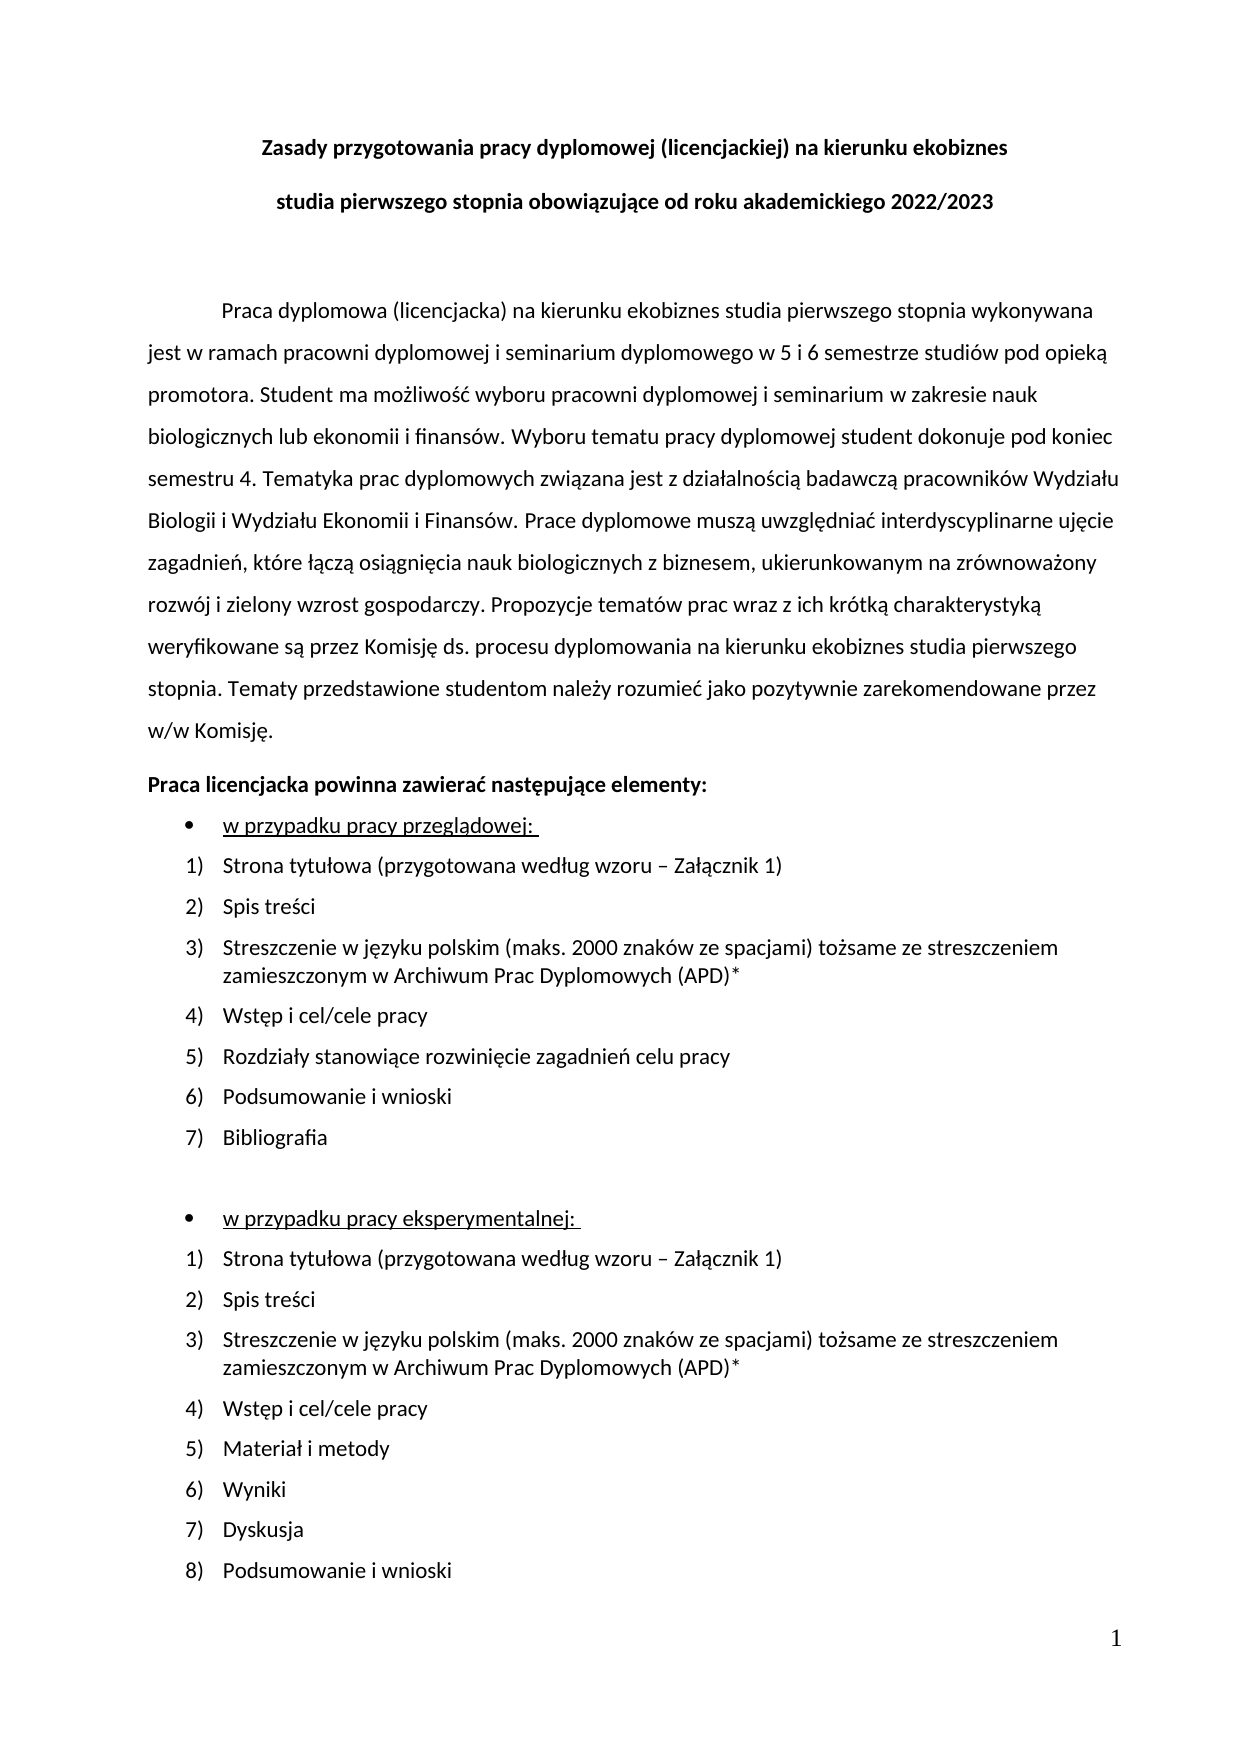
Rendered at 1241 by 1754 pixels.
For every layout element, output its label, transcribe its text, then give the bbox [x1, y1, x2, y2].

list Streszczenie w języku polskim (maks. 2000 znaków ze spacjami) tożsame ze streszczeniem zamieszczonym w Archiwum Prac Dyplomowych (APD)* [185, 933, 1122, 989]
list Strona tytułowa (przygotowana według wzoru – Załącznik 1) [185, 1244, 1122, 1272]
list Podsumowanie i wnioski [185, 1082, 1122, 1110]
list Wstęp i cel/cele pracy [185, 1394, 1122, 1422]
list w przypadku pracy przeglądowej: [185, 811, 1122, 839]
list w przypadku pracy eksperymentalnej: [185, 1204, 1122, 1232]
list Dyskusja [185, 1516, 1122, 1543]
text Praca dyplomowa (licencjacka) na kierunku ekobiznes studia pierwszego stopnia wykonywana jest w ramach pracowni dyplomowej i seminarium dyplomowego w 5 i 6 semestrze studiów pod opieką promotora. Student ma możliwość wyboru pracowni dyplomowej i seminarium w zakresie nauk biologicznych lub ekonomii i finansów. Wyboru tematu pracy dyplomowej student dokonuje pod koniec semestru 4. Tematyka prac dyplomowych związana jest z działalnością badawczą pracowników Wydziału Biologii i Wydziału Ekonomii i Finansów. Prace dyplomowe muszą uwzględniać interdyscyplinarne ujęcie zagadnień, które łączą osiągnięcia nauk biologicznych z biznesem, ukierunkowanym na zrównoważony rozwój i zielony wzrost gospodarczy. Propozycje tematów prac wraz z ich krótką charakterystyką weryfikowane są przez Komisję ds. procesu dyplomowania na kierunku ekobiznes studia pierwszego stopnia. Tematy przedstawione studentom należy rozumieć jako pozytywnie zarekomendowane przez w/w Komisję. [148, 296, 1122, 744]
text Praca licencjacka powinna zawierać następujące elementy: [148, 771, 1122, 799]
list Rozdziały stanowiące rozwinięcie zagadnień celu pracy [185, 1042, 1122, 1070]
list Wstęp i cel/cele pracy [185, 1001, 1122, 1029]
text studia pierwszego stopnia obowiązujące od roku akademickiego 2022/2023 [148, 187, 1122, 215]
list Streszczenie w języku polskim (maks. 2000 znaków ze spacjami) tożsame ze streszczeniem zamieszczonym w Archiwum Prac Dyplomowych (APD)* [185, 1325, 1122, 1381]
list Spis treści [185, 892, 1122, 920]
text Zasady przygotowania pracy dyplomowej (licencjackiej) na kierunku ekobiznes [148, 133, 1122, 161]
list Podsumowanie i wnioski [185, 1556, 1122, 1584]
list Materiał i metody [185, 1434, 1122, 1462]
list Bibliografia [185, 1123, 1122, 1151]
list Spis treści [185, 1285, 1122, 1313]
list Wyniki [185, 1475, 1122, 1503]
list Strona tytułowa (przygotowana według wzoru – Załącznik 1) [185, 852, 1122, 880]
